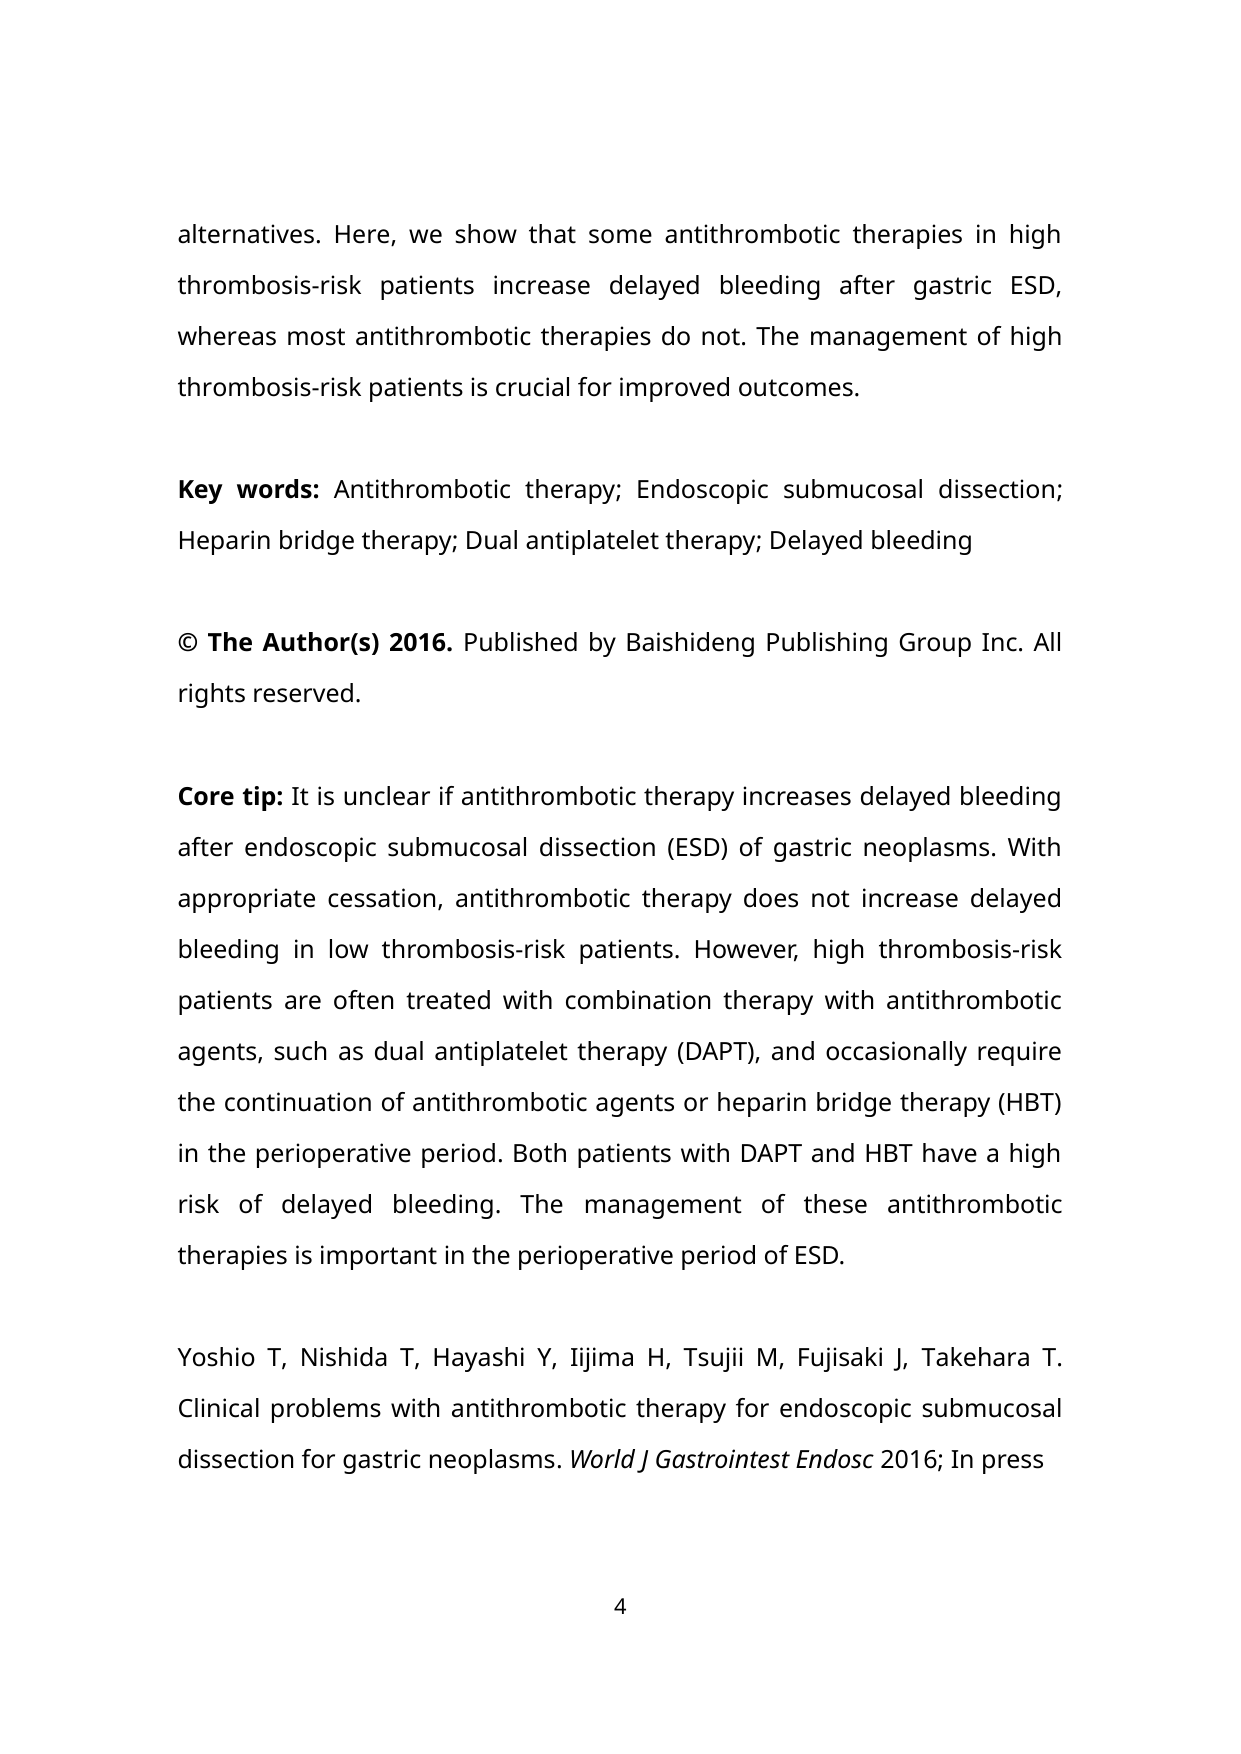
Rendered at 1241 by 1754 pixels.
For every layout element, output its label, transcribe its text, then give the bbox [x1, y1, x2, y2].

text Yoshio T, Nishida T, Hayashi Y, Iijima H, Tsujii M, Fujisaki J, Takehara T. Clinical problems with antithrombotic therapy for endoscopic submucosal dissection for gastric neoplasms. World J Gastrointest Endosc 2016; In press [177, 1340, 1063, 1476]
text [177, 217, 1063, 404]
text © The Author(s) 2016. Published by Baishideng Publishing Group Inc. All rights reserved. [177, 625, 1063, 710]
text Core tip: It is unclear if antithrombotic therapy increases delayed bleeding after endoscopic submucosal dissection (ESD) of gastric neoplasms. With appropriate cessation, antithrombotic therapy does not increase delayed bleeding in low thrombosis-risk patients. However, high thrombosis-risk patients are often treated with combination therapy with antithrombotic agents, such as dual antiplatelet therapy (DAPT), and occasionally require the continuation of antithrombotic agents or heparin bridge therapy (HBT) in the perioperative period. Both patients with DAPT and HBT have a high risk of delayed bleeding. The management of these antithrombotic therapies is important in the perioperative period of ESD. [177, 778, 1063, 1272]
text Key words: Antithrombotic therapy; Endoscopic submucosal dissection; Heparin bridge therapy; Dual antiplatelet therapy; Delayed bleeding [177, 472, 1063, 557]
